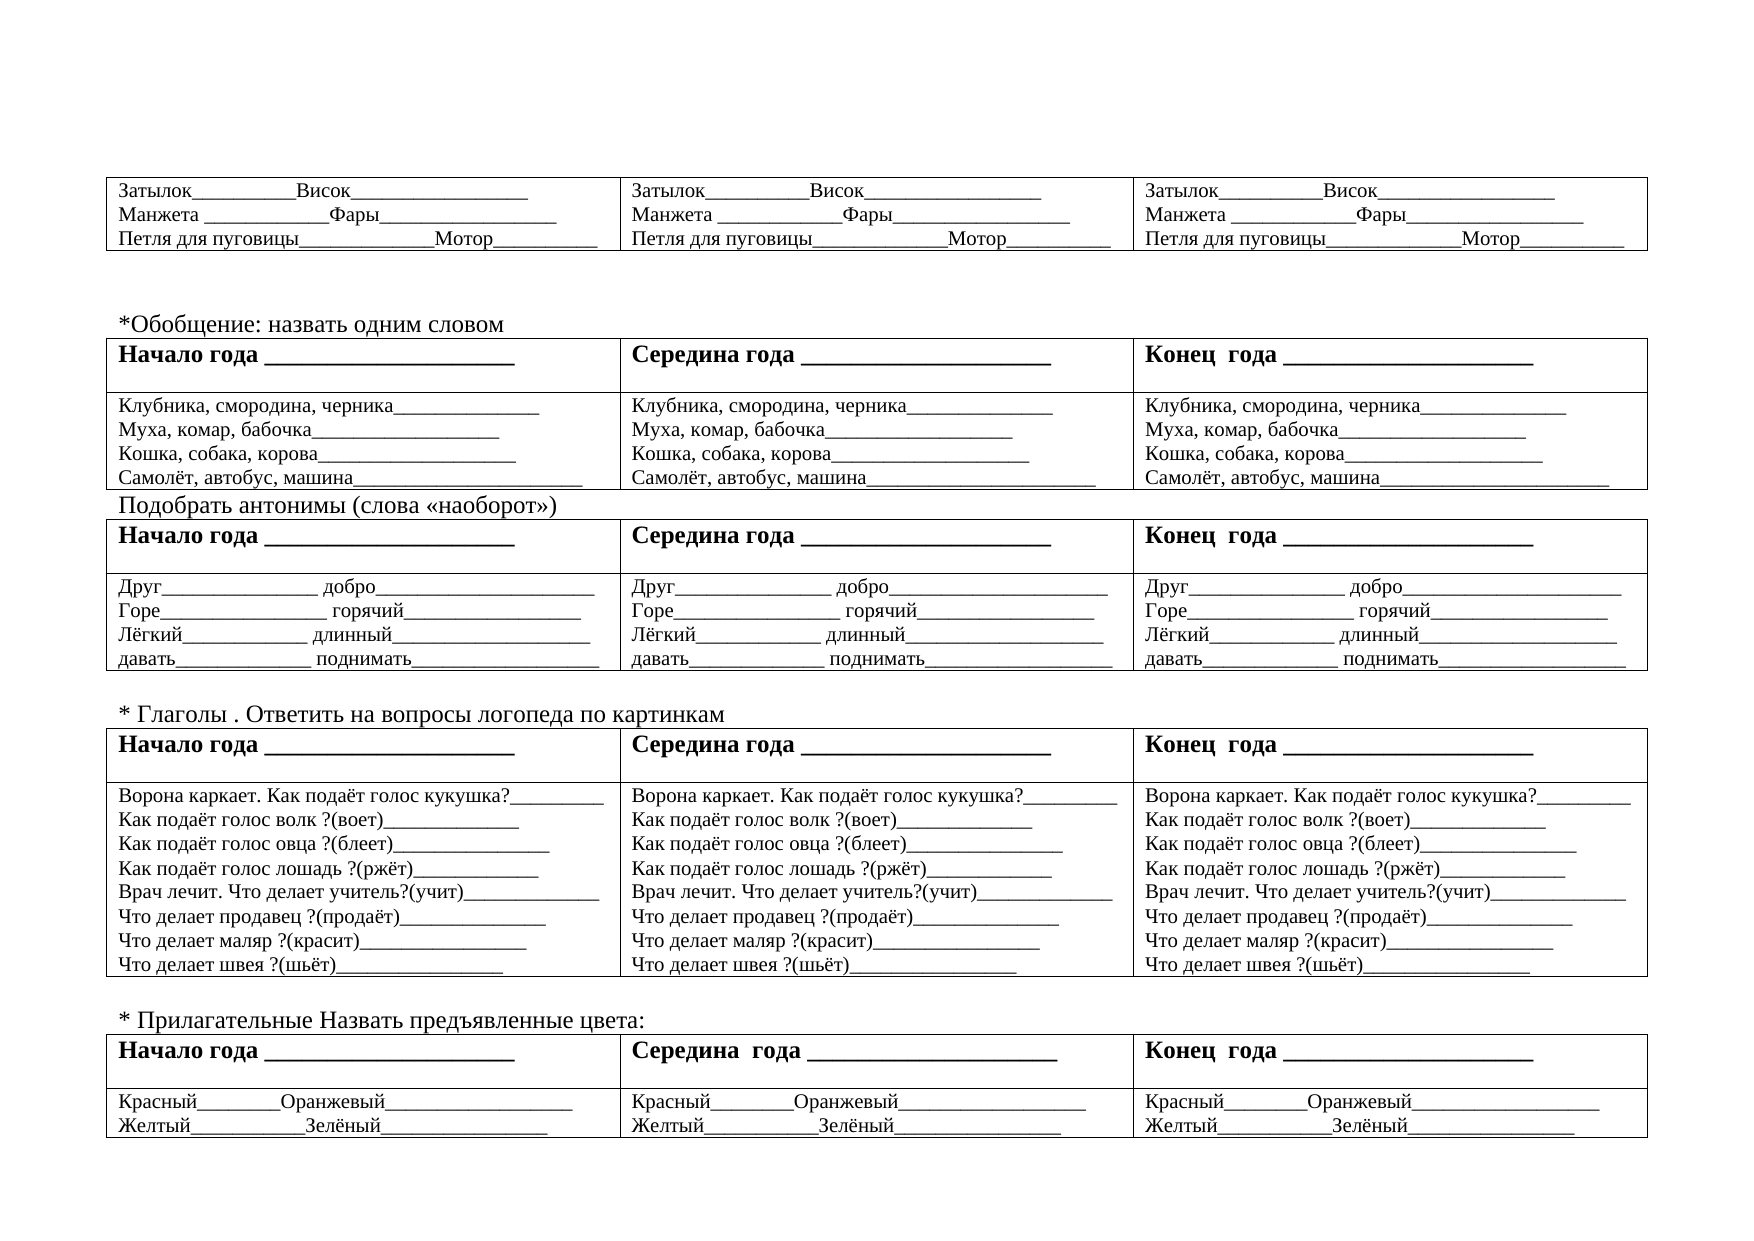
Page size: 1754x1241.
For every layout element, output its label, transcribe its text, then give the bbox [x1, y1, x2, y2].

table_cell Ворона каркает. Как подаёт голос кукушка?_________ Как подаёт голос волк ?(воет)_____________ Как подаёт голос овца ?(блеет)_______________ Как подаёт голос лошадь ?(ржёт)____________ Врач лечит. Что делает учитель?(учит)_____________ Что делает продавец ?(продаёт)______________ Что делает маляр ?(красит)________________ Что делает швея ?(шьёт)________________ [107, 783, 620, 976]
table_header Конец года ____________________ [1134, 520, 1647, 572]
table_cell Друг_______________ добро_____________________ Горе________________ горячий_________________ Лёгкий____________ длинный___________________ давать_____________ поднимать__________________ [621, 574, 1133, 670]
table_cell Друг_______________ добро_____________________ Горе________________ горячий_________________ Лёгкий____________ длинный___________________ давать_____________ поднимать__________________ [107, 574, 620, 670]
table_header Середина года ____________________ [621, 1035, 1133, 1088]
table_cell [1134, 178, 1647, 250]
table_cell Клубника, смородина, черника______________ Муха, комар, бабочка__________________ Кошка, собака, корова___________________ Самолёт, автобус, машина______________________ [1134, 393, 1647, 489]
table_header Начало года ____________________ [107, 520, 620, 572]
table_header Начало года ____________________ [107, 1035, 620, 1088]
text * Глаголы . Ответить на вопросы логопеда по картинкам [118, 699, 1636, 728]
table_header Начало года ____________________ [107, 729, 620, 782]
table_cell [621, 178, 1133, 250]
text *Обобщение: назвать одним словом [118, 309, 1636, 338]
table_header Середина года ____________________ [621, 339, 1133, 392]
table_cell Друг_______________ добро_____________________ Горе________________ горячий_________________ Лёгкий____________ длинный___________________ давать_____________ поднимать__________________ [1134, 574, 1647, 670]
text Подобрать антонимы (слова «наоборот») [118, 490, 1636, 519]
table_header Конец года ____________________ [1134, 1035, 1647, 1088]
table_cell Клубника, смородина, черника______________ Муха, комар, бабочка__________________ Кошка, собака, корова___________________ Самолёт, автобус, машина______________________ [107, 393, 620, 489]
table_header Конец года ____________________ [1134, 729, 1647, 782]
table_header Середина года ____________________ [621, 729, 1133, 782]
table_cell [1134, 1089, 1647, 1137]
table_cell Ворона каркает. Как подаёт голос кукушка?_________ Как подаёт голос волк ?(воет)_____________ Как подаёт голос овца ?(блеет)_______________ Как подаёт голос лошадь ?(ржёт)____________ Врач лечит. Что делает учитель?(учит)_____________ Что делает продавец ?(продаёт)______________ Что делает маляр ?(красит)________________ Что делает швея ?(шьёт)________________ [621, 783, 1133, 976]
table_cell Клубника, смородина, черника______________ Муха, комар, бабочка__________________ Кошка, собака, корова___________________ Самолёт, автобус, машина______________________ [621, 393, 1133, 489]
table_cell Ворона каркает. Как подаёт голос кукушка?_________ Как подаёт голос волк ?(воет)_____________ Как подаёт голос овца ?(блеет)_______________ Как подаёт голос лошадь ?(ржёт)____________ Врач лечит. Что делает учитель?(учит)_____________ Что делает продавец ?(продаёт)______________ Что делает маляр ?(красит)________________ Что делает швея ?(шьёт)________________ [1134, 783, 1647, 976]
table_header Начало года ____________________ [107, 339, 620, 392]
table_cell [621, 1089, 1133, 1137]
table_header Конец года ____________________ [1134, 339, 1647, 392]
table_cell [107, 178, 620, 250]
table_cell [107, 1089, 620, 1137]
text * Прилагательные Назвать предъявленные цвета: [118, 1006, 1636, 1034]
table_header Середина года ____________________ [621, 520, 1133, 572]
